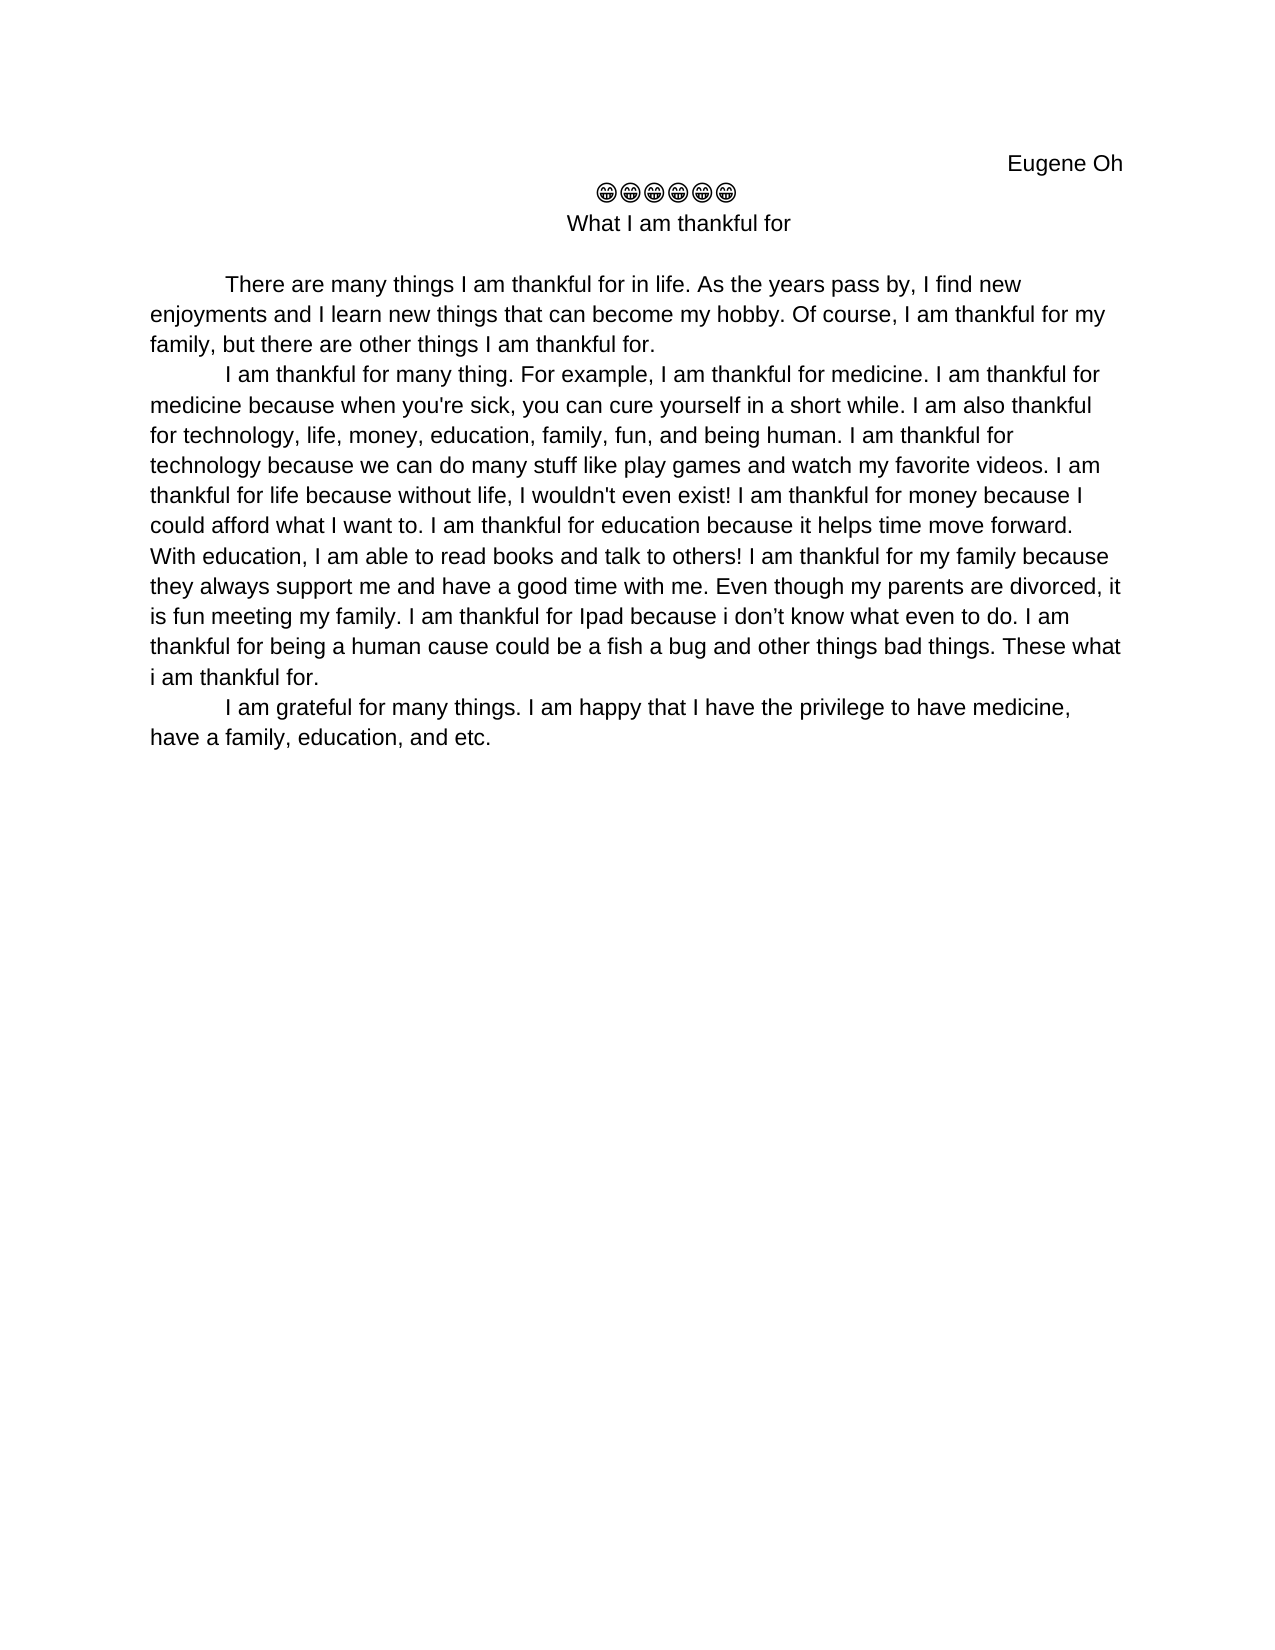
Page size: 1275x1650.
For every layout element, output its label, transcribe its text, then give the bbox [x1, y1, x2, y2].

text I am thankful for many thing. For example, I am thankful for medicine. I am thankful for medicine because when you're sick, you can cure yourself in a short while. I am also thankful for technology, life, money, education, family, fun, and being human. I am thankful for technology because we can do many stuff like play games and watch my favorite videos. I am thankful for life because without life, I wouldn't even exist! I am thankful for money because I could afford what I want to. I am thankful for education because it helps time move forward. With education, I am able to read books and talk to others! I am thankful for my family because they always support me and have a good time with me. Even though my parents are divorced, it is fun meeting my family. I am thankful for Ipad because i don’t know what even to do. I am thankful for being a human cause could be a fish a bug and other things bad things. These what i am thankful for. [150, 361, 1125, 690]
text There are many things I am thankful for in life. As the years pass by, I find new enjoyments and I learn new things that can become my hobby. Of course, I am thankful for my family, but there are other things I am thankful for. [150, 271, 1125, 358]
text 😁😁😁😁😁😁 [150, 180, 1125, 207]
text What I am thankful for [150, 210, 1125, 237]
text I am grateful for many things. I am happy that I have the privilege to have medicine, have a family, education, and etc. [150, 694, 1125, 750]
text Eugene Oh [150, 150, 1125, 176]
